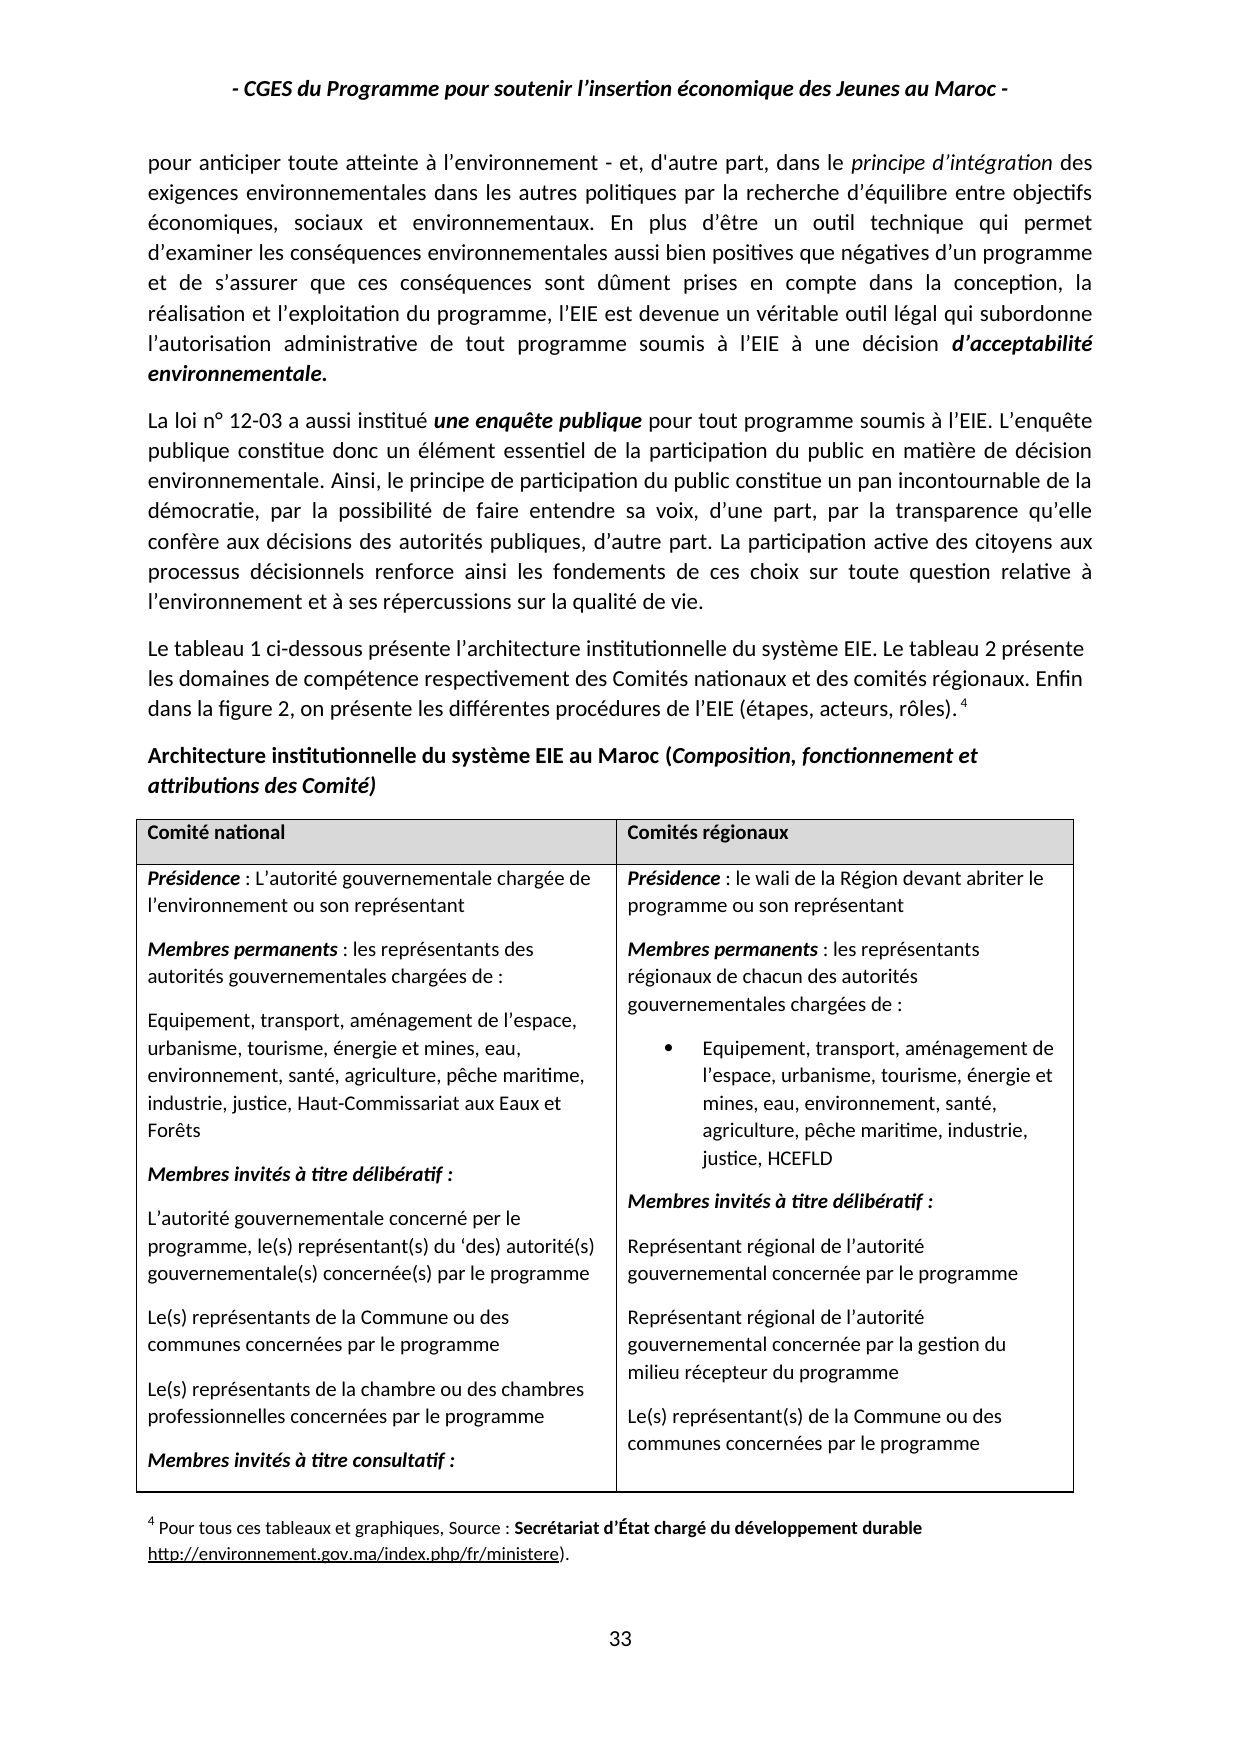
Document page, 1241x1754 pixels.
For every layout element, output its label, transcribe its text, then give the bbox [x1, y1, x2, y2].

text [148, 148, 1092, 387]
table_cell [617, 865, 1073, 1491]
table_header Comité national [137, 820, 616, 864]
text Le tableau 1 ci-dessous présente l’architecture institutionnelle du système EIE. Le tableau 2 présente les domaines de compétence respectivement des Comités nationaux et des comités régionaux. Enfin dans la figure 2, on présente les différentes procédures de l’EIE (étapes, acteurs, rôles). [148, 634, 1092, 723]
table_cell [137, 865, 616, 1491]
text Architecture institutionnelle du système EIE au Maroc (Composition, fonctionnement et attributions des Comité) [148, 741, 1092, 800]
table_header Comités régionaux [617, 820, 1073, 864]
text La loi n° 12-03 a aussi institué une enquête publique pour tout programme soumis à l’EIE. L’enquête publique constitue donc un élément essentiel de la participation du public en matière de décision environnementale. Ainsi, le principe de participation du public constitue un pan incontournable de la démocratie, par la possibilité de faire entendre sa voix, d’une part, par la transparence qu’elle confère aux décisions des autorités publiques, d’autre part. La participation active des citoyens aux processus décisionnels renforce ainsi les fondements de ces choix sur toute question relative à l’environnement et à ses répercussions sur la qualité de vie. [148, 406, 1092, 615]
